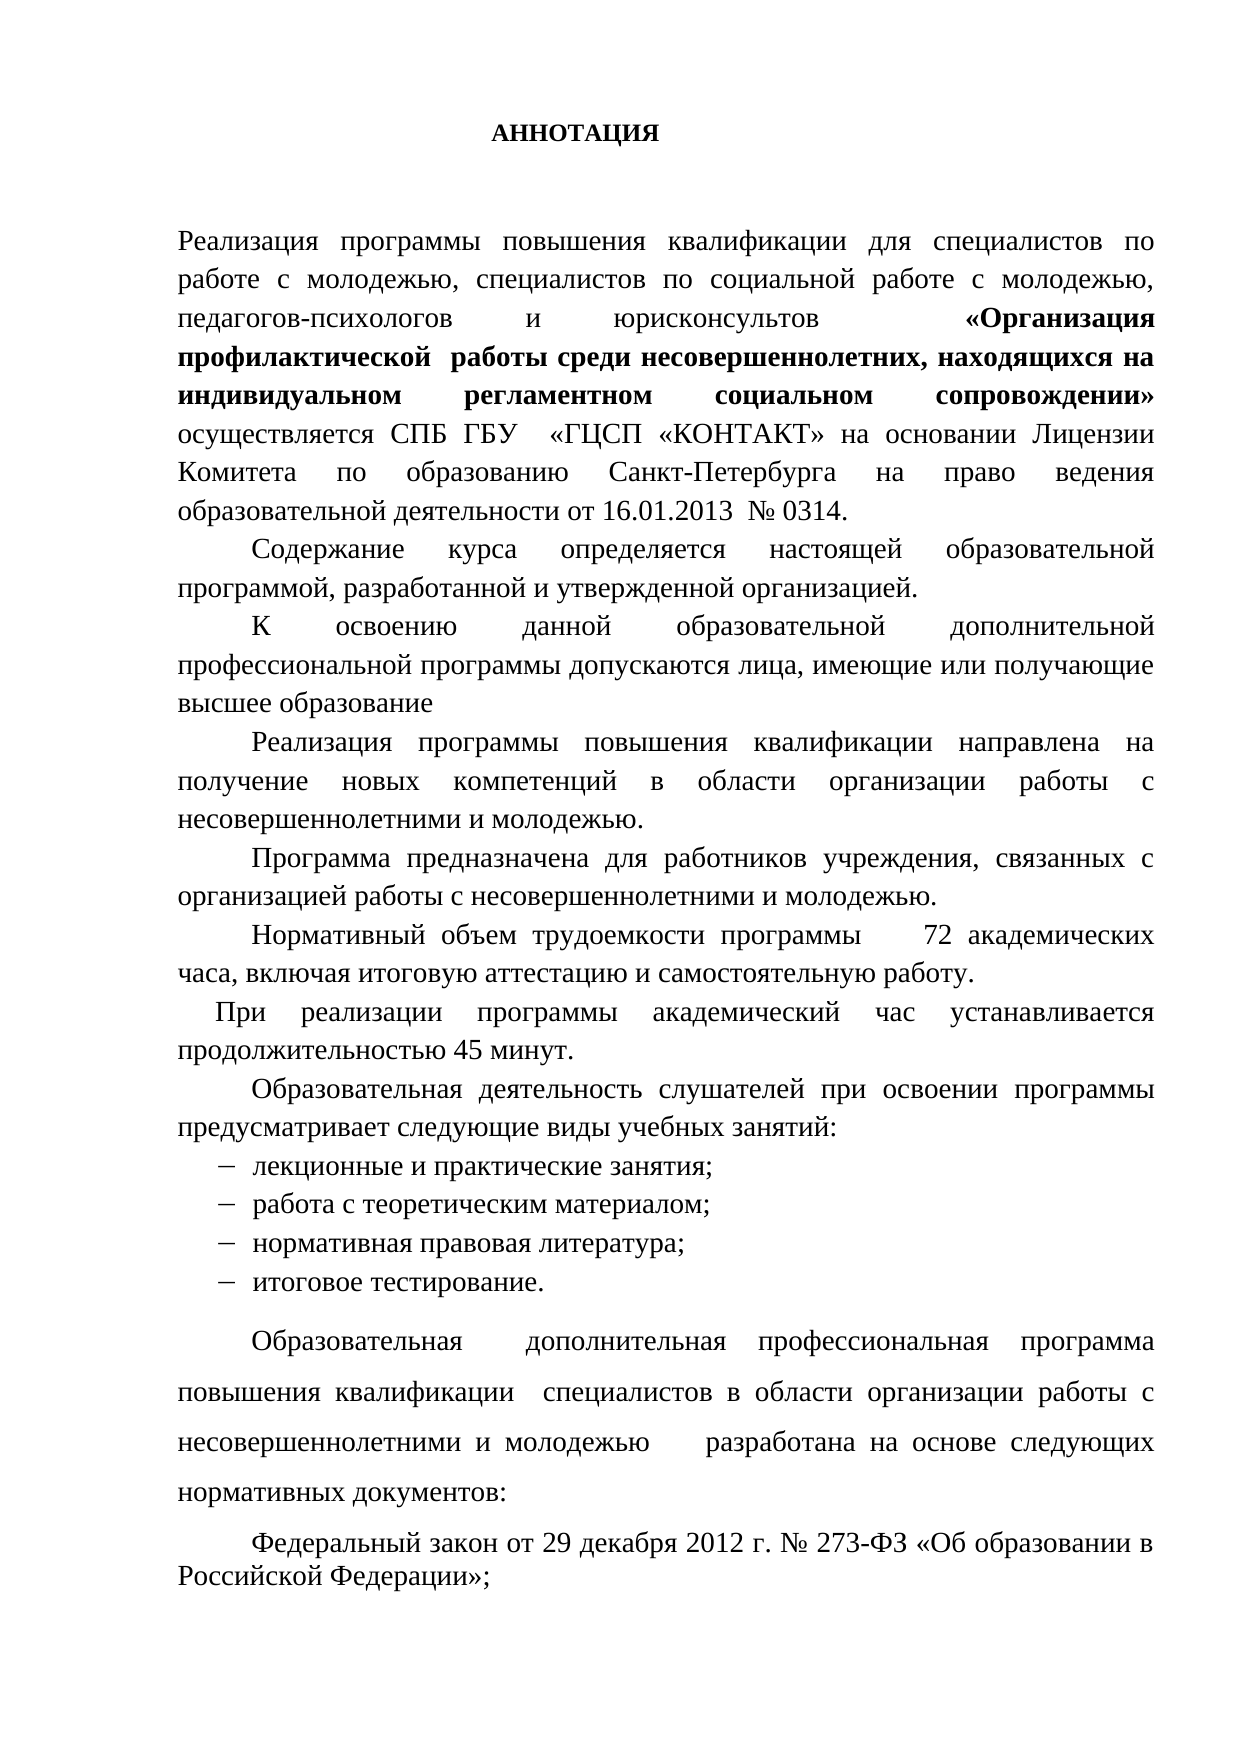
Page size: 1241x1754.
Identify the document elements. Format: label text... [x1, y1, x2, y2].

list Образовательная деятельность слушателей при освоении программы предусматривает следующие виды учебных занятий: [177, 1071, 1155, 1143]
text АННОТАЦИЯ [177, 118, 1152, 147]
text Федеральный закон от 29 декабря 2012 г. № 273-ФЗ «Об образовании в Российской Федерации»; [177, 1525, 1155, 1592]
text Образовательная дополнительная профессиональная программа повышения квалификации специалистов в области организации работы с несовершеннолетними и молодежью разработана на основе следующих нормативных документов: [177, 1323, 1155, 1508]
list Программа предназначена для работников учреждения, связанных с организацией работы с несовершеннолетними и молодежью. [177, 840, 1155, 912]
list Содержание курса определяется настоящей образовательной программой, разработанной и утвержденной организацией. [177, 531, 1155, 603]
list К освоению данной образовательной дополнительной профессиональной программы допускаются лица, имеющие или получающие высшее образование [177, 608, 1155, 719]
list лекционные и практические занятия; [215, 1148, 1155, 1182]
list Реализация программы повышения квалификации направлена на получение новых компетенций в области организации работы с несовершеннолетними и молодежью. [177, 724, 1155, 835]
list Нормативный объем трудоемкости программы 72 академических часа, включая итоговую аттестацию и самостоятельную работу. [177, 917, 1155, 989]
list итоговое тестирование. [215, 1264, 1155, 1298]
list Реализация программы повышения квалификации для специалистов по работе с молодежью, специалистов по социальной работе с молодежью, педагогов-психологов и юрисконсультов «Организация профилактической работы среди несовершеннолетних, находящихся на индивидуальном регламентном социальном сопровождении» осуществляется СПБ ГБУ «ГЦСП «КОНТАКТ» на основании Лицензии Комитета по образованию Санкт-Петербурга на право ведения образовательной деятельности от 16.01.2013 № 0314. [177, 223, 1155, 526]
list При реализации программы академический час устанавливается продолжительностью 45 минут. [177, 994, 1155, 1066]
list нормативная правовая литература; [215, 1225, 1155, 1259]
list работа с теоретическим материалом; [215, 1187, 1155, 1220]
